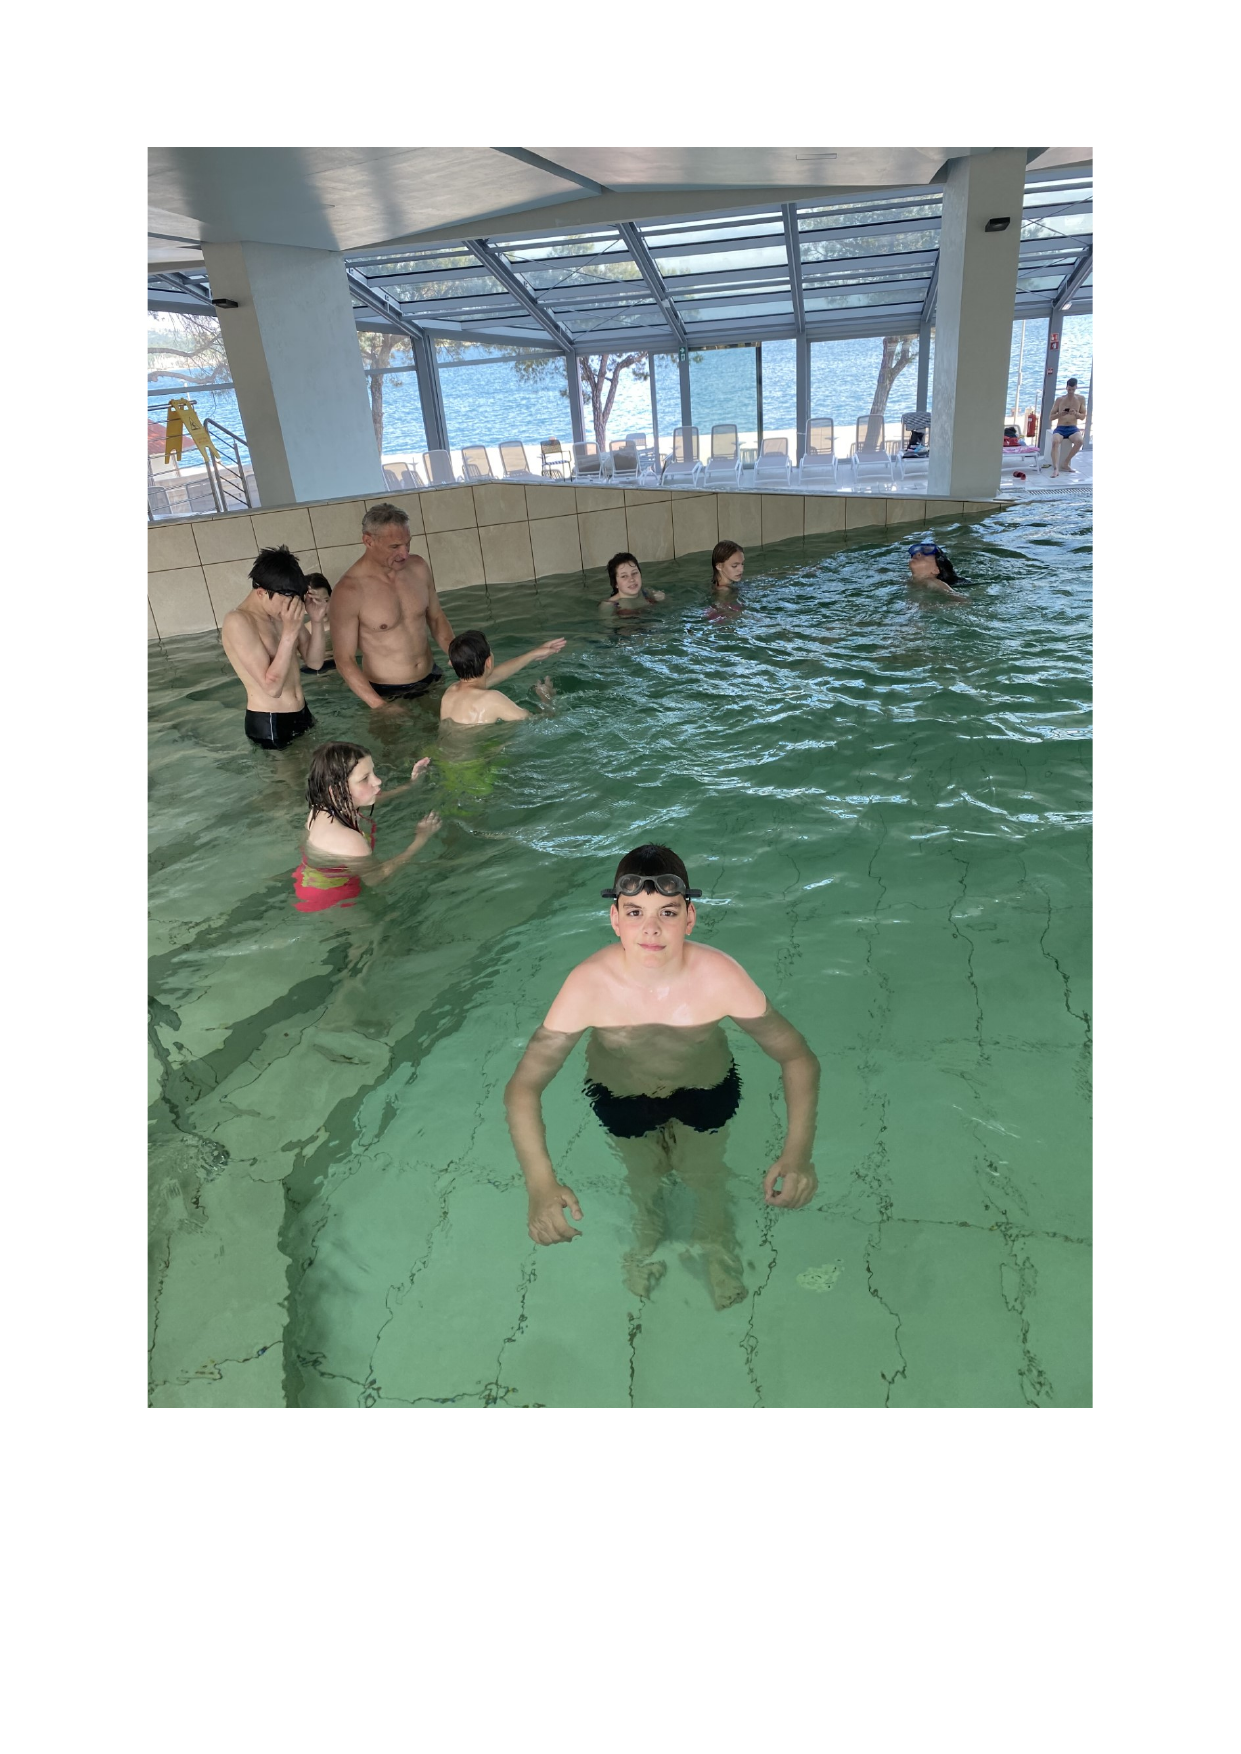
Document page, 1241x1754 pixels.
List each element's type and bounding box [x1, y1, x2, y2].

picture [147, 147, 1093, 1408]
